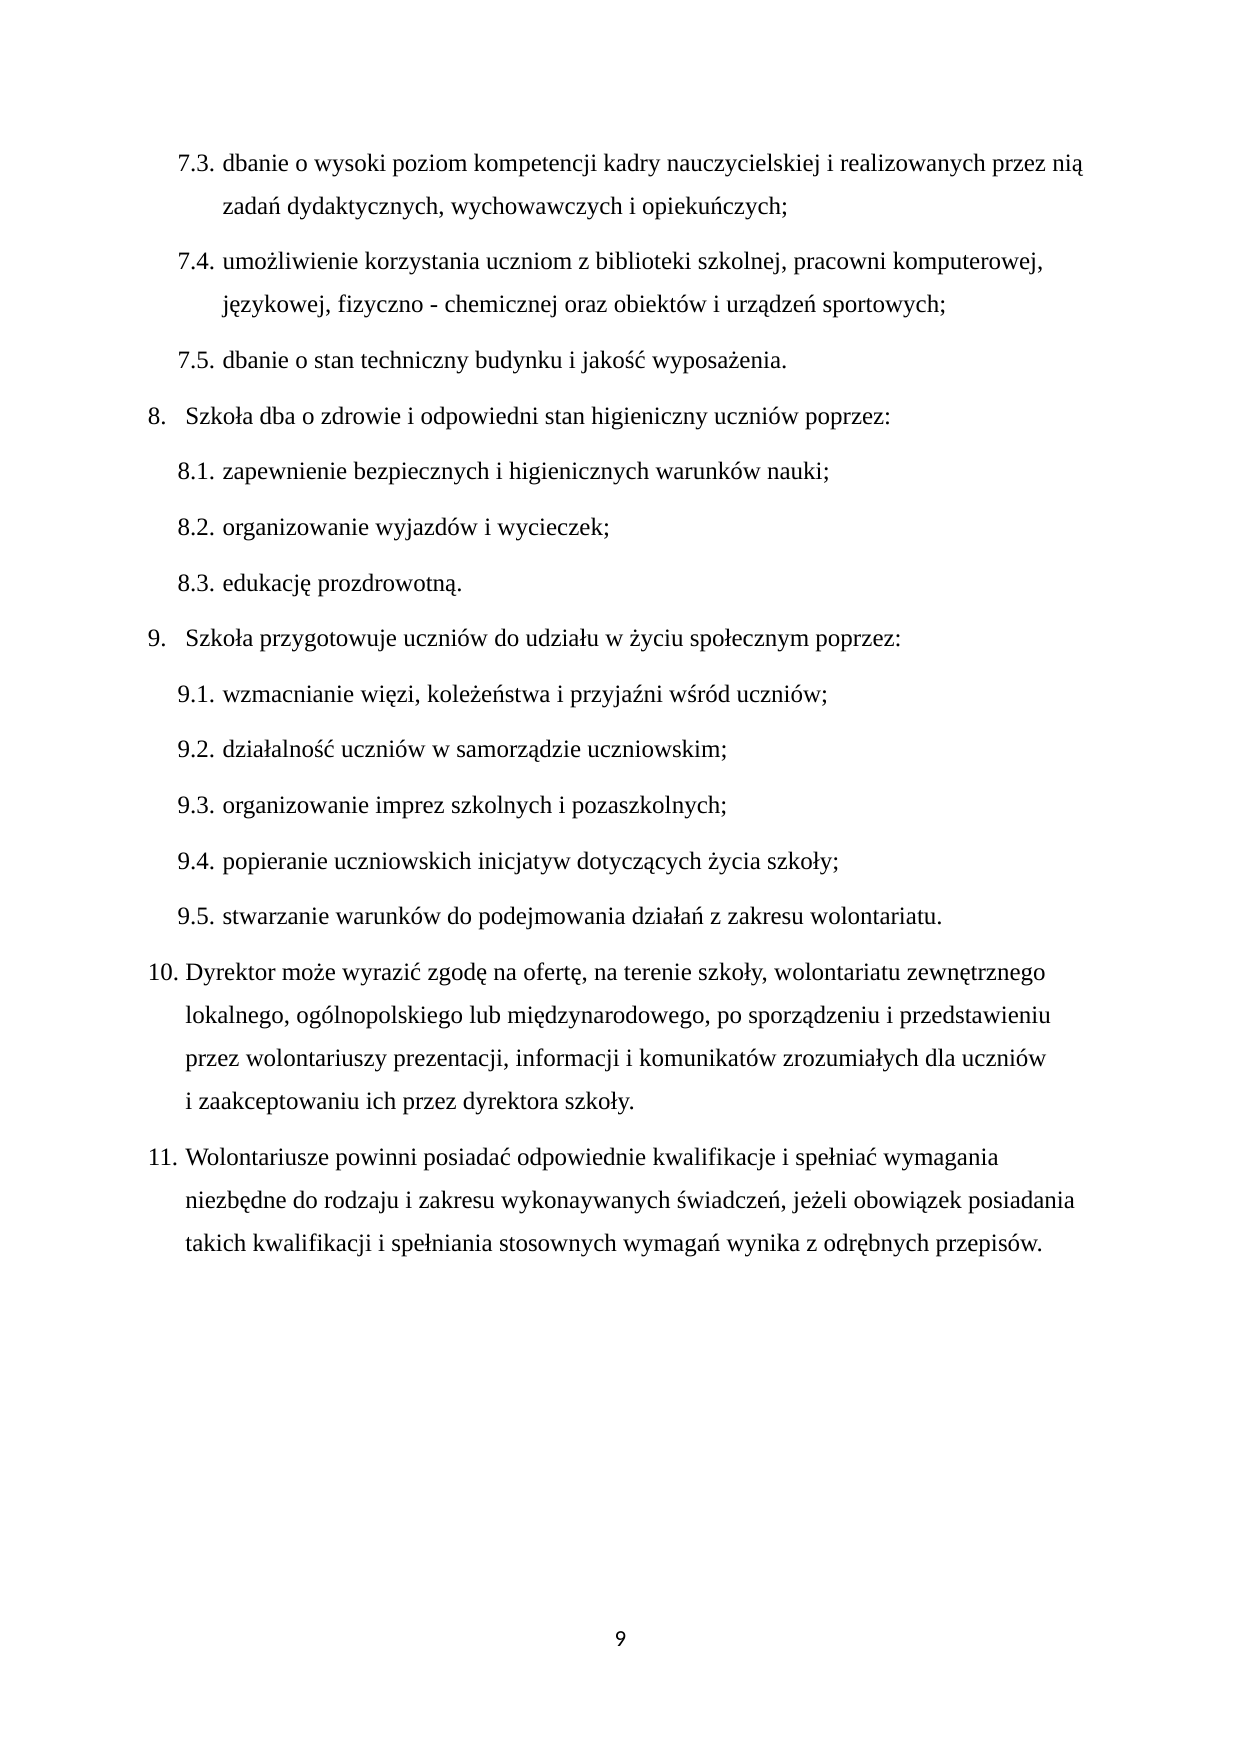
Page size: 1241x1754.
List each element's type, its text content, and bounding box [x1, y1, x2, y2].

list Szkoła dba o zdrowie i odpowiedni stan higieniczny uczniów poprzez: [148, 401, 1093, 429]
list popieranie uczniowskich inicjatyw dotyczących życia szkoły; [177, 846, 1093, 874]
list dbanie o wysoki poziom kompetencji kadry nauczycielskiej i realizowanych przez nią zadań dydaktycznych, wychowawczych i opiekuńczych; [177, 148, 1093, 219]
list działalność uczniów w samorządzie uczniowskim; [177, 734, 1093, 763]
list edukację prozdrowotną. [177, 568, 1093, 596]
list dbanie o stan techniczny budynku i jakość wyposażenia. [177, 345, 1093, 374]
list Szkoła przygotowuje uczniów do udziału w życiu społecznym poprzez: [148, 623, 1093, 652]
list organizowanie wyjazdów i wycieczek; [177, 512, 1093, 541]
list organizowanie imprez szkolnych i pozaszkolnych; [177, 790, 1093, 819]
list wzmacnianie więzi, koleżeństwa i przyjaźni wśród uczniów; [177, 679, 1093, 708]
list stwarzanie warunków do podejmowania działań z zakresu wolontariatu. [177, 901, 1093, 930]
list Dyrektor może wyrazić zgodę na ofertę, na terenie szkoły, wolontariatu zewnętrznego lokalnego, ogólnopolskiego lub międzynarodowego, po sporządzeniu i przedstawieniu przez wolontariuszy prezentacji, informacji i komunikatów zrozumiałych dla uczniów i zaakceptowaniu ich przez dyrektora szkoły. [148, 957, 1093, 1115]
list Wolontariusze powinni posiadać odpowiednie kwalifikacje i spełniać wymagania niezbędne do rodzaju i zakresu wykonaywanych świadczeń, jeżeli obowiązek posiadania takich kwalifikacji i spełniania stosownych wymagań wynika z odrębnych przepisów. [148, 1142, 1093, 1257]
list umożliwienie korzystania uczniom z biblioteki szkolnej, pracowni komputerowej, językowej, fizyczno - chemicznej oraz obiektów i urządzeń sportowych; [177, 246, 1093, 318]
list zapewnienie bezpiecznych i higienicznych warunków nauki; [177, 456, 1093, 485]
